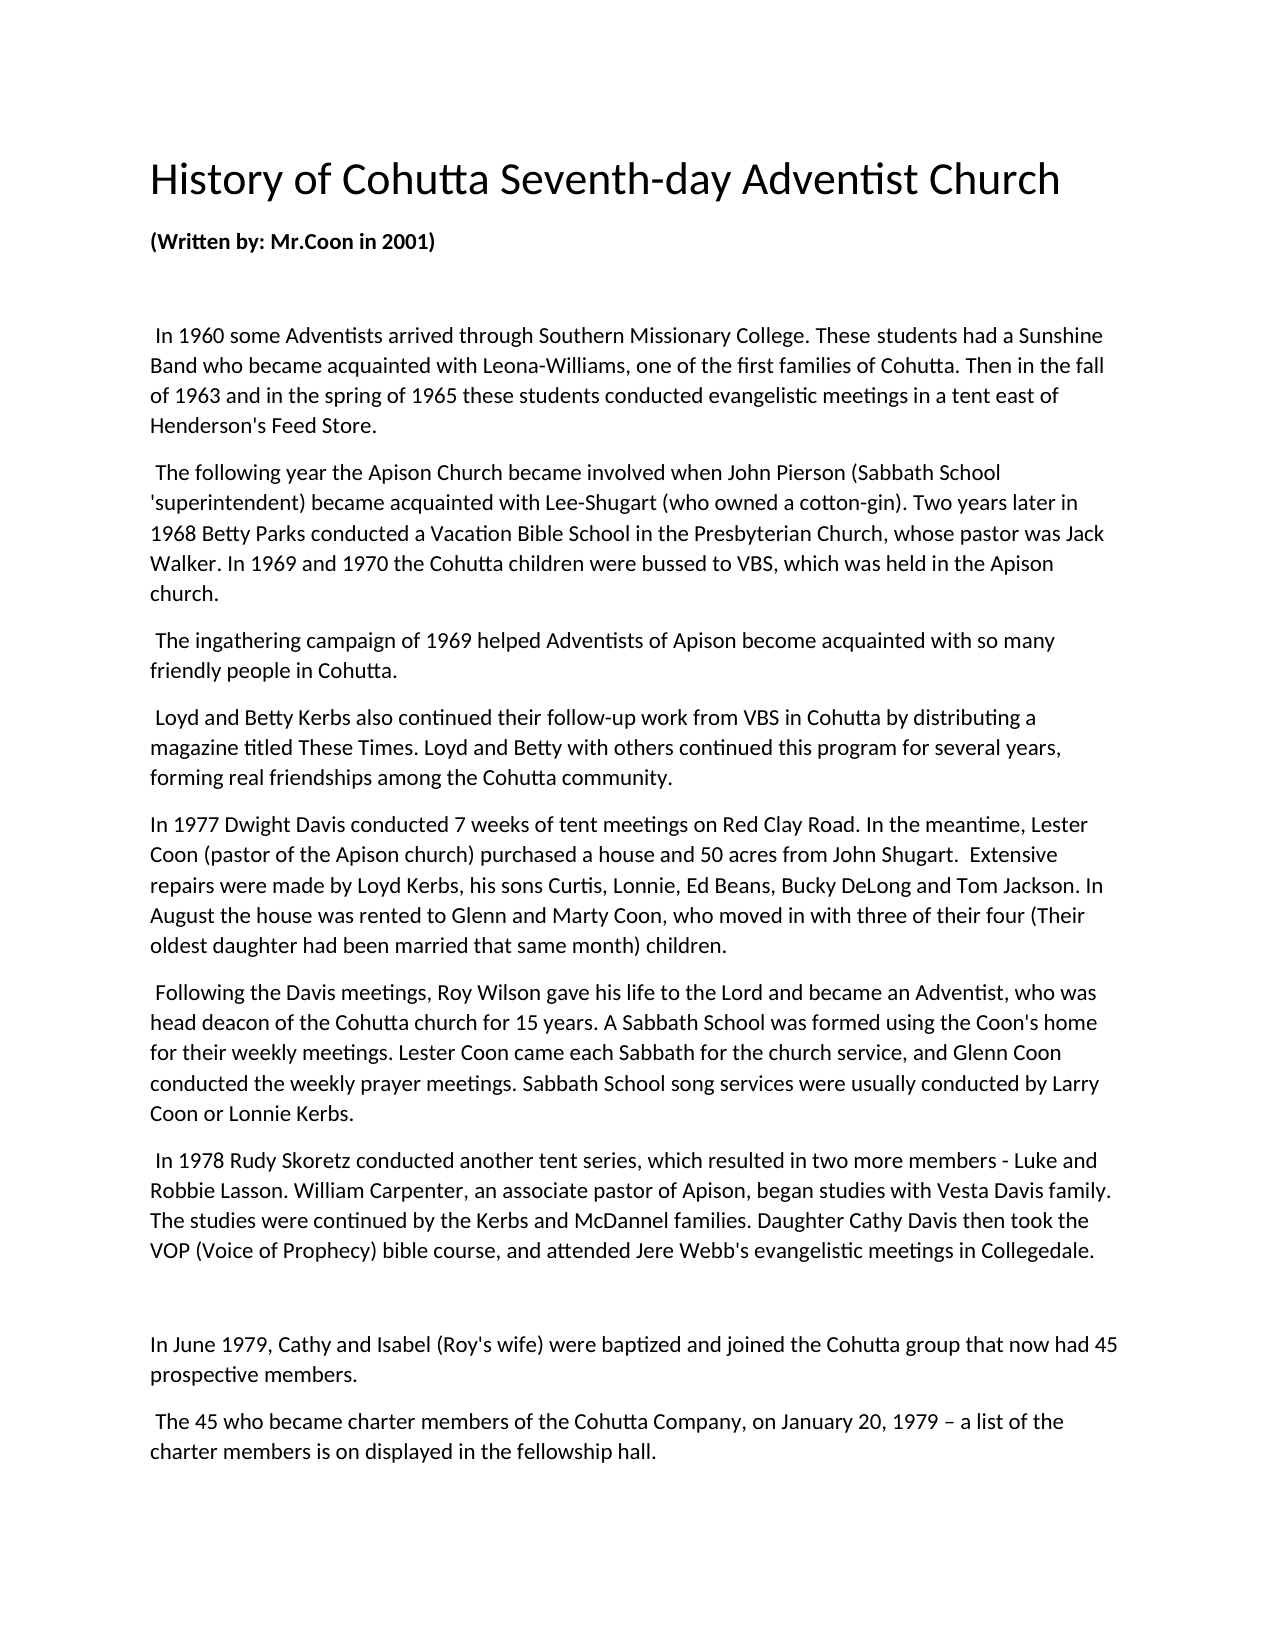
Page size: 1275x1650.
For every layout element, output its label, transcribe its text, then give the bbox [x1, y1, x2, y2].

text Following the Davis meetings, Roy Wilson gave his life to the Lord and became an Adventist, who was head deacon of the Cohutta church for 15 years. A Sabbath School was formed using the Coon's home for their weekly meetings. Lester Coon came each Sabbath for the church service, and Glenn Coon conducted the weekly prayer meetings. Sabbath School song services were usually conducted by Larry Coon or Lonnie Kerbs. [150, 978, 1125, 1127]
text The following year the Apison Church became involved when John Pierson (Sabbath School 'superintendent) became acquainted with Lee-Shugart (who owned a cotton-gin). Two years later in 1968 Betty Parks conducted a Vacation Bible School in the Presbyterian Church, whose pastor was Jack Walker. In 1969 and 1970 the Cohutta children were bussed to VBS, which was held in the Apison church. [150, 458, 1125, 607]
text The ingathering campaign of 1969 helped Adventists of Apison become acquainted with so many friendly people in Cohutta. [150, 626, 1125, 684]
text The 45 who became charter members of the Cohutta Company, on January 20, 1979 – a list of the charter members is on displayed in the fellowship hall. [150, 1407, 1125, 1465]
text History of Cohutta Seventh-day Adventist Church [150, 150, 1125, 206]
text (Written by: Mr.Coon in 2001) [150, 227, 1125, 255]
text In June 1979, Cathy and Isabel (Roy's wife) were baptized and joined the Cohutta group that now had 45 prospective members. [150, 1330, 1125, 1388]
text Loyd and Betty Kerbs also continued their follow-up work from VBS in Cohutta by distributing a magazine titled These Times. Loyd and Betty with others continued this program for several years, forming real friendships among the Cohutta community. [150, 703, 1125, 791]
text In 1960 some Adventists arrived through Southern Missionary College. These students had a Sunshine Band who became acquainted with Leona-Williams, one of the first families of Cohutta. Then in the fall of 1963 and in the spring of 1965 these students conducted evangelistic meetings in a tent east of Henderson's Feed Store. [150, 321, 1125, 439]
text In 1977 Dwight Davis conducted 7 weeks of tent meetings on Red Clay Road. In the meantime, Lester Coon (pastor of the Apison church) purchased a house and 50 acres from John Shugart. Extensive repairs were made by Loyd Kerbs, his sons Curtis, Lonnie, Ed Beans, Bucky DeLong and Tom Jackson. In August the house was rented to Glenn and Marty Coon, who moved in with three of their four (Their oldest daughter had been married that same month) children. [150, 810, 1125, 959]
text In 1978 Rudy Skoretz conducted another tent series, which resulted in two more members - Luke and Robbie Lasson. William Carpenter, an associate pastor of Apison, began studies with Vesta Davis family. The studies were continued by the Kerbs and McDannel families. Daughter Cathy Davis then took the VOP (Voice of Prophecy) bible course, and attended Jere Webb's evangelistic meetings in Collegedale. [150, 1146, 1125, 1264]
